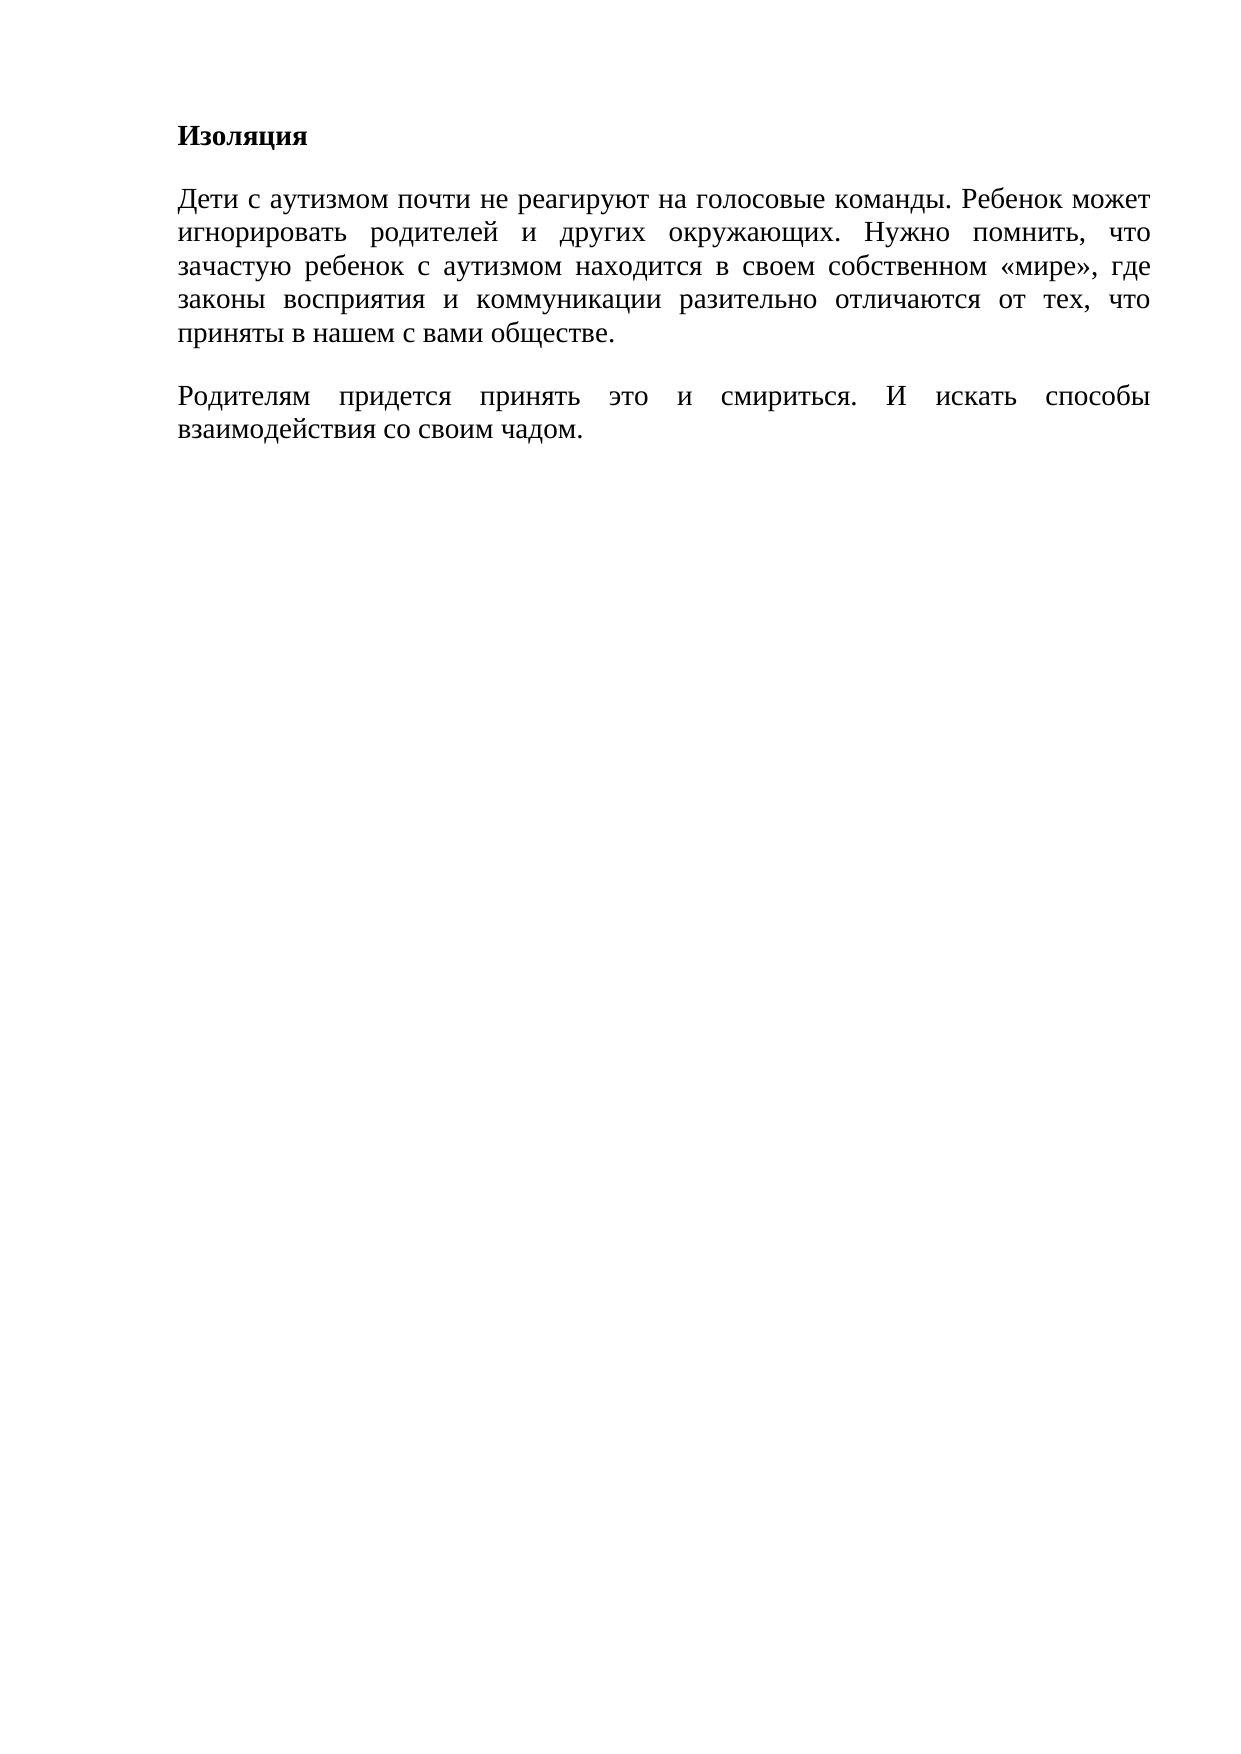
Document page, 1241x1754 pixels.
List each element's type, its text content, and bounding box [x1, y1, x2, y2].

text Родителям придется принять это и смириться. И искать способы взаимодействия со своим чадом. [177, 378, 1152, 445]
text Изоляция [177, 118, 1152, 152]
text Дети с аутизмом почти не реагируют на голосовые команды. Ребенок может игнорировать родителей и других окружающих. Нужно помнить, что зачастую ребенок с аутизмом находится в своем собственном «мире», где законы восприятия и коммуникации разительно отличаются от тех, что приняты в нашем с вами обществе. [177, 181, 1152, 348]
